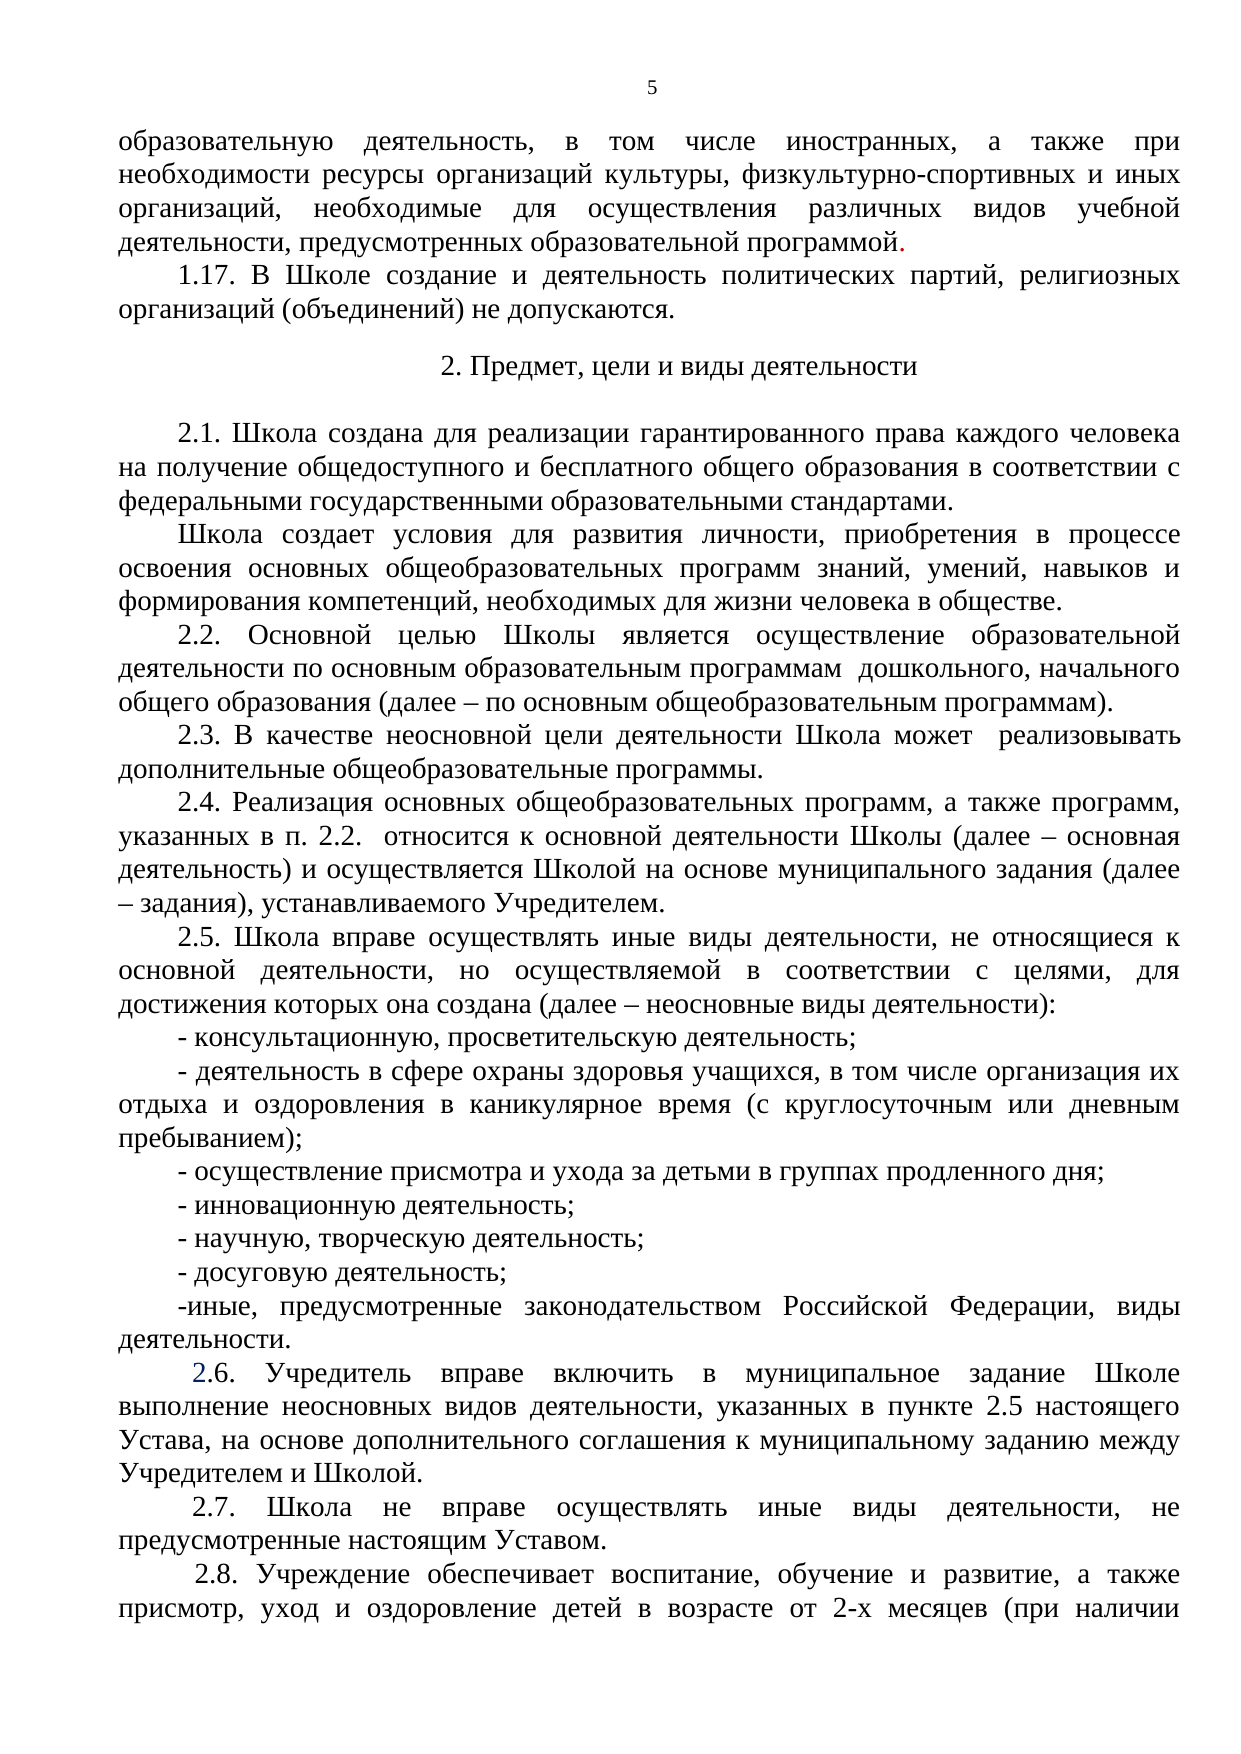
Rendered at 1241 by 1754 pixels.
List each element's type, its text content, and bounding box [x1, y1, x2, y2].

subtitle 2. Предмет, цели и виды деятельности [118, 348, 1181, 382]
text - осуществление присмотра и ухода за детьми в группах продленного дня; [118, 1153, 1181, 1187]
text 2.4. Реализация основных общеобразовательных программ, а также программ, указанных в п. 2.2. относится к основной деятельности Школы (далее – основная деятельность) и осуществляется Школой на основе муниципального задания (далее – задания), устанавливаемого Учредителем. [118, 784, 1181, 919]
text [118, 1556, 1181, 1624]
text 2.2. Основной целью Школы является осуществление образовательной деятельности по основным образовательным программам дошкольного, начального общего образования (далее – по основным общеобразовательным программам). [118, 617, 1181, 717]
text Школа создает условия для развития личности, приобретения в процессе освоения основных общеобразовательных программ знаний, умений, навыков и формирования компетенций, необходимых для жизни человека в обществе. [118, 516, 1181, 617]
text 2.6. Учредитель вправе включить в муниципальное задание Школе выполнение неосновных видов деятельности, указанных в пункте 2.5 настоящего Устава, на основе дополнительного соглашения к муниципальному заданию между Учредителем и Школой. [118, 1355, 1181, 1489]
text 1.17. В Школе создание и деятельность политических партий, религиозных организаций (объединений) не допускаются. [118, 257, 1181, 324]
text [118, 123, 1181, 257]
text - научную, творческую деятельность; [118, 1221, 1181, 1254]
text 2.5. Школа вправе осуществлять иные виды деятельности, не относящиеся к основной деятельности, но осуществляемой в соответствии с целями, для достижения которых она создана (далее – неосновные виды деятельности): [118, 919, 1181, 1019]
text 2.7. Школа не вправе осуществлять иные виды деятельности, не предусмотренные настоящим Уставом. [118, 1489, 1181, 1556]
text - инновационную деятельность; [118, 1187, 1181, 1221]
text - досуговую деятельность; [118, 1254, 1181, 1288]
text - консультационную, просветительскую деятельность; [118, 1019, 1181, 1053]
text 2.1. Школа создана для реализации гарантированного права каждого человека на получение общедоступного и бесплатного общего образования в соответствии с федеральными государственными образовательными стандартами. [118, 416, 1181, 516]
text 2.3. В качестве неосновной цели деятельности Школа может реализовывать дополнительные общеобразовательные программы. [118, 717, 1181, 784]
text -иные, предусмотренные законодательством Российской Федерации, виды деятельности. [118, 1288, 1181, 1355]
text - деятельность в сфере охраны здоровья учащихся, в том числе организация их отдыха и оздоровления в каникулярное время (с круглосуточным или дневным пребыванием); [118, 1053, 1181, 1153]
